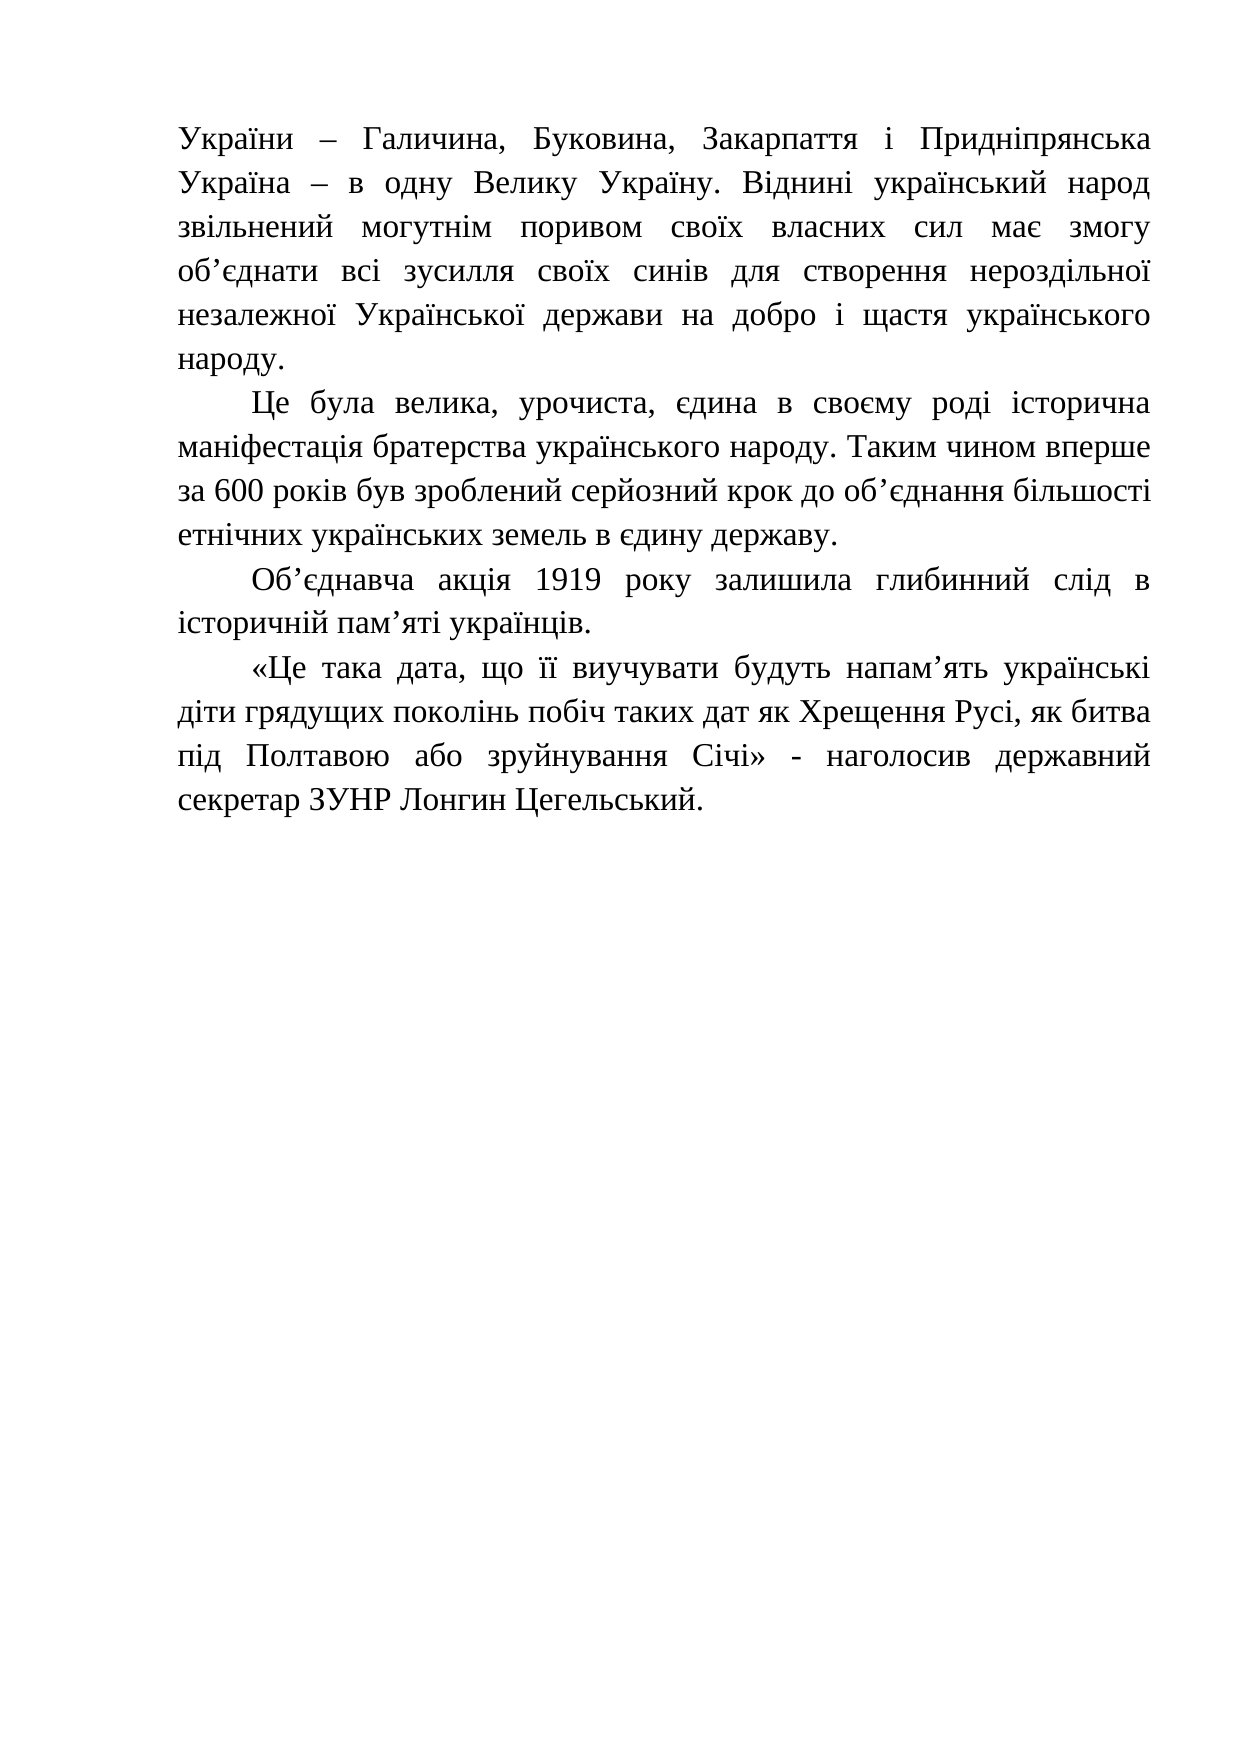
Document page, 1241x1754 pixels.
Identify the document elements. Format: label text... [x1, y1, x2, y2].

text Об’єднавча акція 1919 року залишила глибинний слід в історичній пам’яті українців. [177, 559, 1152, 641]
text «Це така дата, що її виучувати будуть напам’ять українські діти грядущих поколінь побіч таких дат як Хрещення Русі, як битва під Полтавою або зруйнування Січі» - наголосив державний секретар ЗУНР Лонгин Цегельський. [177, 647, 1152, 817]
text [177, 118, 1152, 377]
text Це була велика, урочиста, єдина в своєму роді історична маніфестація братерства українського народу. Таким чином вперше за 600 років був зроблений серйозний крок до об’єднання більшості етнічних українських земель в єдину державу. [177, 382, 1152, 553]
